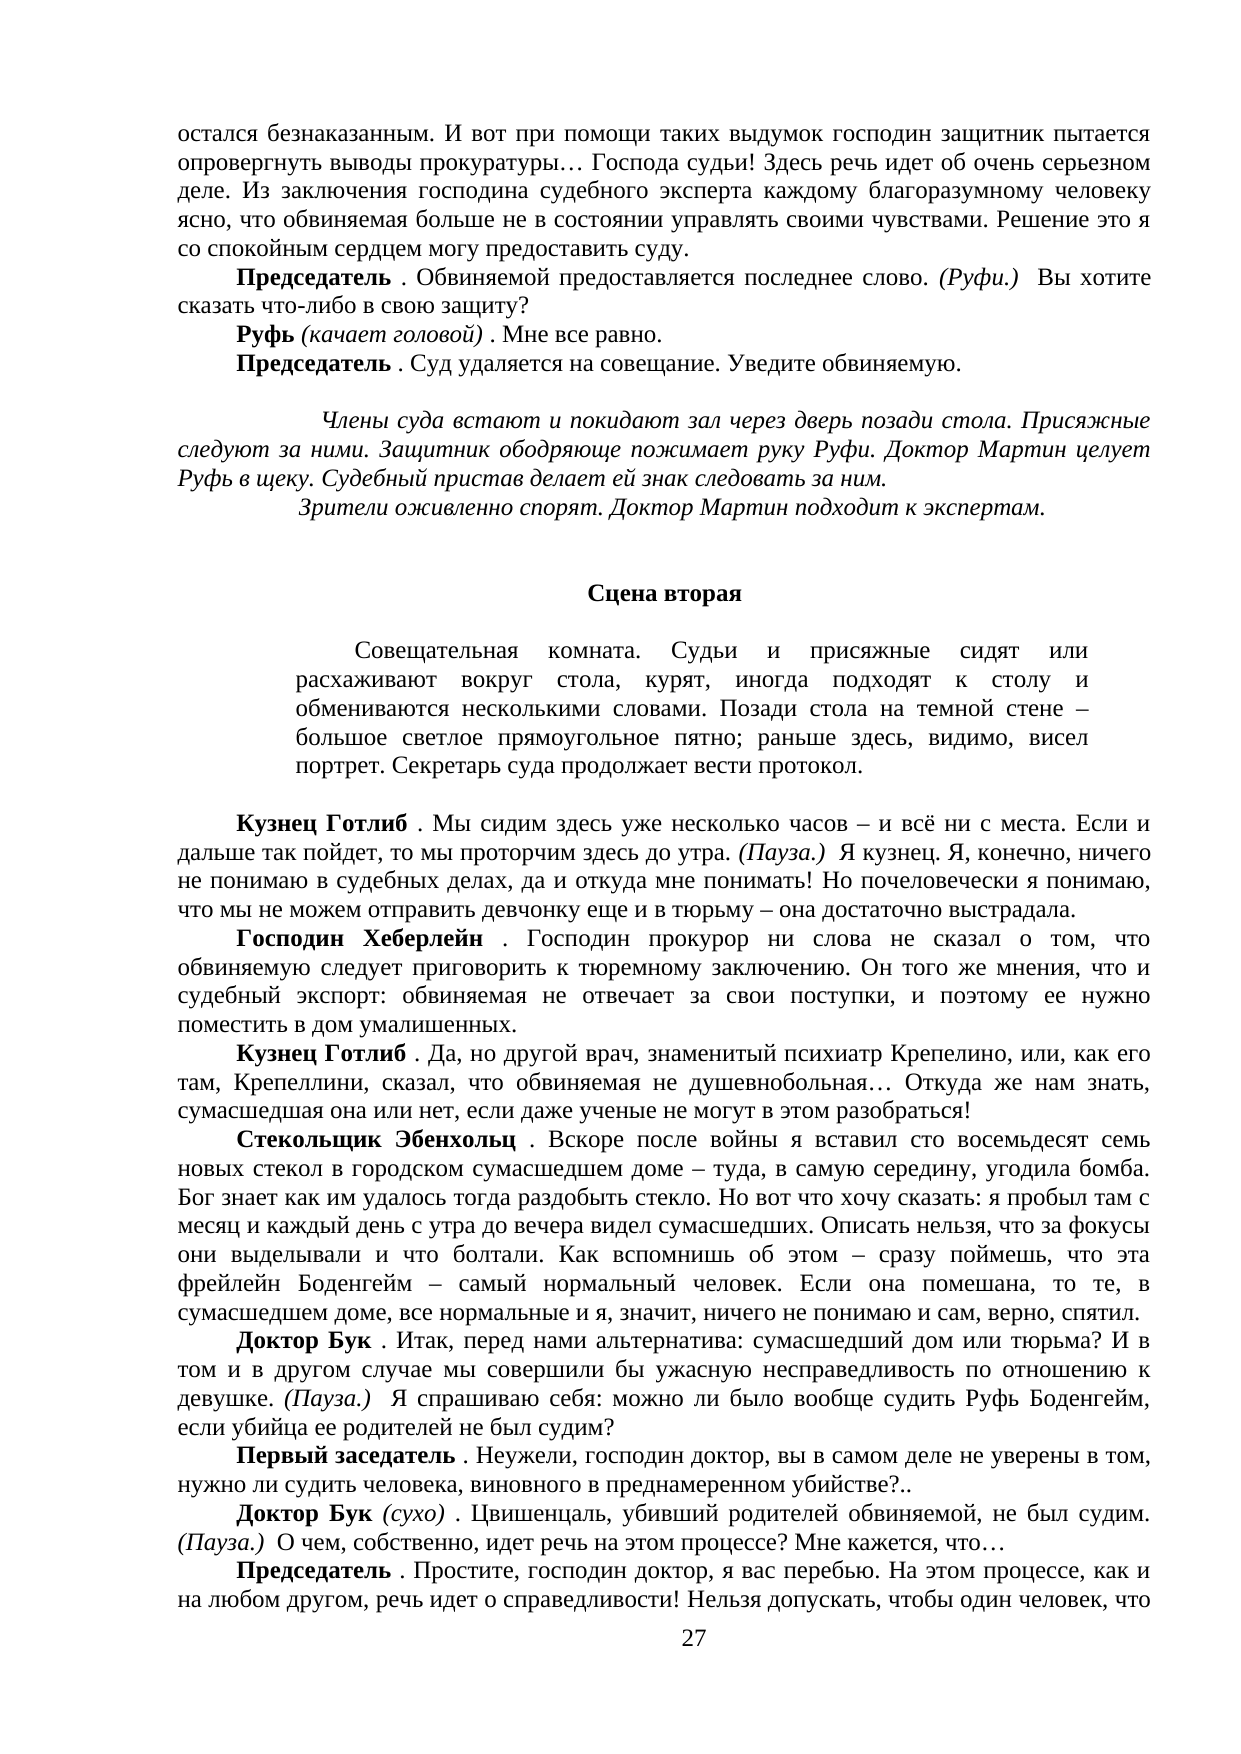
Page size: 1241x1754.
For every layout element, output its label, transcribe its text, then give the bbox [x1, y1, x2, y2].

text Зрители оживленно спорят. Доктор Мартин подходит к экспертам. [177, 492, 1152, 521]
text Стекольщик Эбенхольц . Вскоре после войны я вставил сто восемьдесят семь новых стекол в городском сумасшедшем доме – туда, в самую середину, угодила бомба. Бог знает как им удалось тогда раздобыть стекло. Но вот что хочу сказать: я пробыл там с месяц и каждый день с утра до вечера видел сумасшедших. Описать нельзя, что за фокусы они выделывали и что болтали. Как вспомнишь об этом – сразу поймешь, что эта фрейлейн Боденгейм – самый нормальный человек. Если она помешана, то те, в сумасшедшем доме, все нормальные и я, значит, ничего не понимаю и сам, верно, спятил. [177, 1124, 1152, 1326]
text Члены суда встают и покидают зал через дверь позади стола. Присяжные следуют за ними. Защитник ободряюще пожимает руку Руфи. Доктор Мартин целует Руфь в щеку. Судебный пристав делает ей знак следовать за ним. [177, 406, 1152, 492]
text Кузнец Готлиб . Да, но другой врач, знаменитый психиатр Крепелино, или, как его там, Крепеллини, сказал, что обвиняемая не душевнобольная… Откуда же нам знать, сумасшедшая она или нет, если даже ученые не могут в этом разобраться! [177, 1038, 1152, 1124]
text Руфь (качает головой) . Мне все равно. [177, 319, 1152, 348]
text Господин Хеберлейн . Господин прокурор ни слова не сказал о том, что обвиняемую следует приговорить к тюремному заключению. Он того же мнения, что и судебный экспорт: обвиняемая не отвечает за свои поступки, и поэтому ее нужно поместить в дом умалишенных. [177, 923, 1152, 1038]
text Совещательная комната. Судьи и присяжные сидят или расхаживают вокруг стола, курят, иногда подходят к столу и обмениваются несколькими словами. Позади стола на темной стене – большое светлое прямоугольное пятно; раньше здесь, видимо, висел портрет. Секретарь суда продолжает вести протокол. [295, 636, 1089, 779]
text Доктор Бук . Итак, перед нами альтернатива: сумасшедший дом или тюрьма? И в том и в другом случае мы совершили бы ужасную несправедливость по отношению к девушке. (Пауза.) Я спрашиваю себя: можно ли было вообще судить Руфь Боденгейм, если убийца ее родителей не был судим? [177, 1326, 1152, 1441]
subtitle Сцена вторая [177, 578, 1152, 607]
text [177, 118, 1152, 262]
text Первый заседатель . Неужели, господин доктор, вы в самом деле не уверены в том, нужно ли судить человека, виновного в преднамеренном убийстве?.. [177, 1441, 1152, 1498]
text Кузнец Готлиб . Мы сидим здесь уже несколько часов – и всё ни с места. Если и дальше так пойдет, то мы проторчим здесь до утра. (Пауза.) Я кузнец. Я, конечно, ничего не понимаю в судебных делах, да и откуда мне понимать! Но почеловечески я понимаю, что мы не можем отправить девчонку еще и в тюрьму – она достаточно выстрадала. [177, 808, 1152, 923]
text Доктор Бук (сухо) . Цвишенцаль, убивший родителей обвиняемой, не был судим. (Пауза.) О чем, собственно, идет речь на этом процессе? Мне кажется, что… [177, 1498, 1152, 1556]
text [177, 1556, 1152, 1613]
text Председатель . Суд удаляется на совещание. Уведите обвиняемую. [177, 348, 1152, 377]
text Председатель . Обвиняемой предоставляется последнее слово. (Руфи.) Вы хотите сказать что-либо в свою защиту? [177, 262, 1152, 319]
